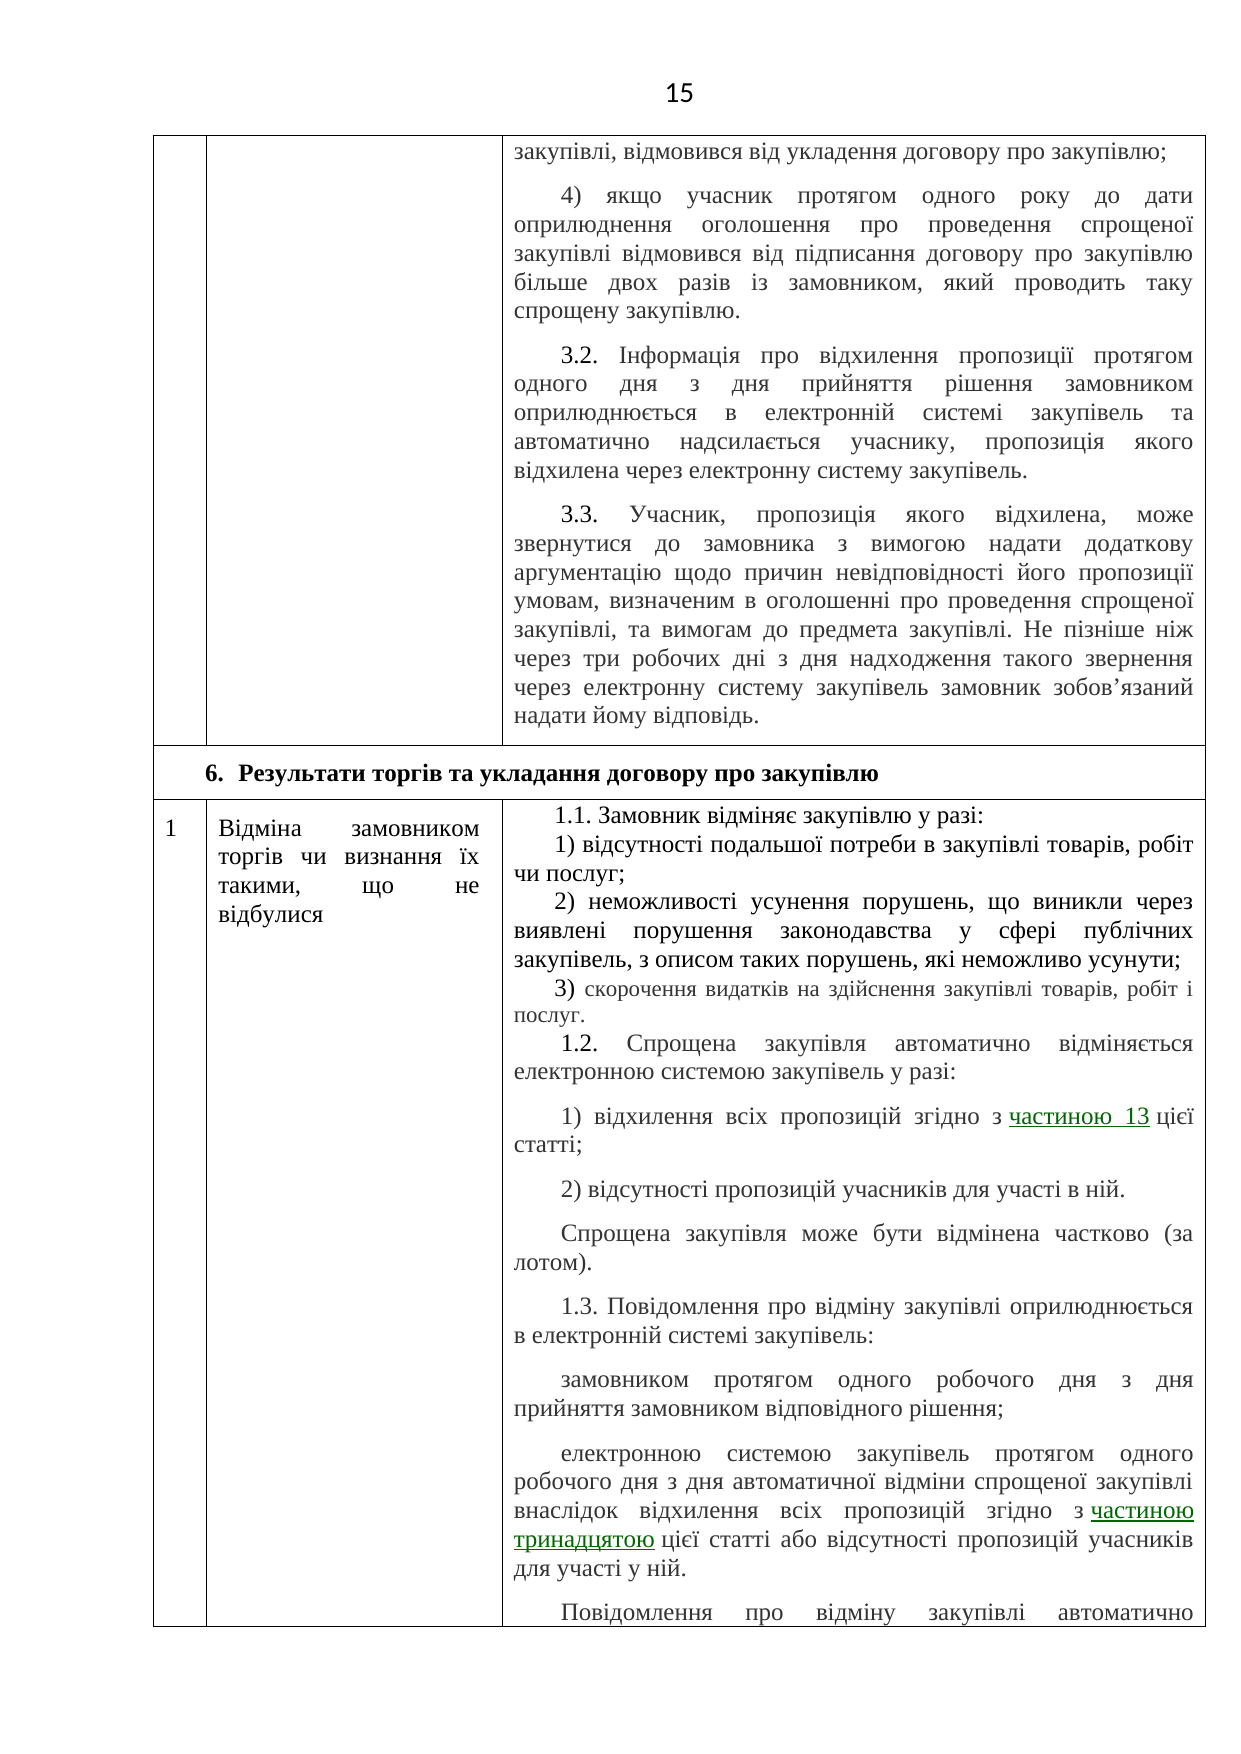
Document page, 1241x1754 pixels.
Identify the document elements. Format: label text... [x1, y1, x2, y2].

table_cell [207, 136, 502, 745]
table_cell 3 [154, 136, 206, 745]
table_cell Результати торгів та укладання договору про закупівлю [154, 746, 1205, 799]
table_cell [207, 800, 502, 1626]
table_cell 1 [154, 800, 206, 1626]
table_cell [503, 800, 1205, 1626]
